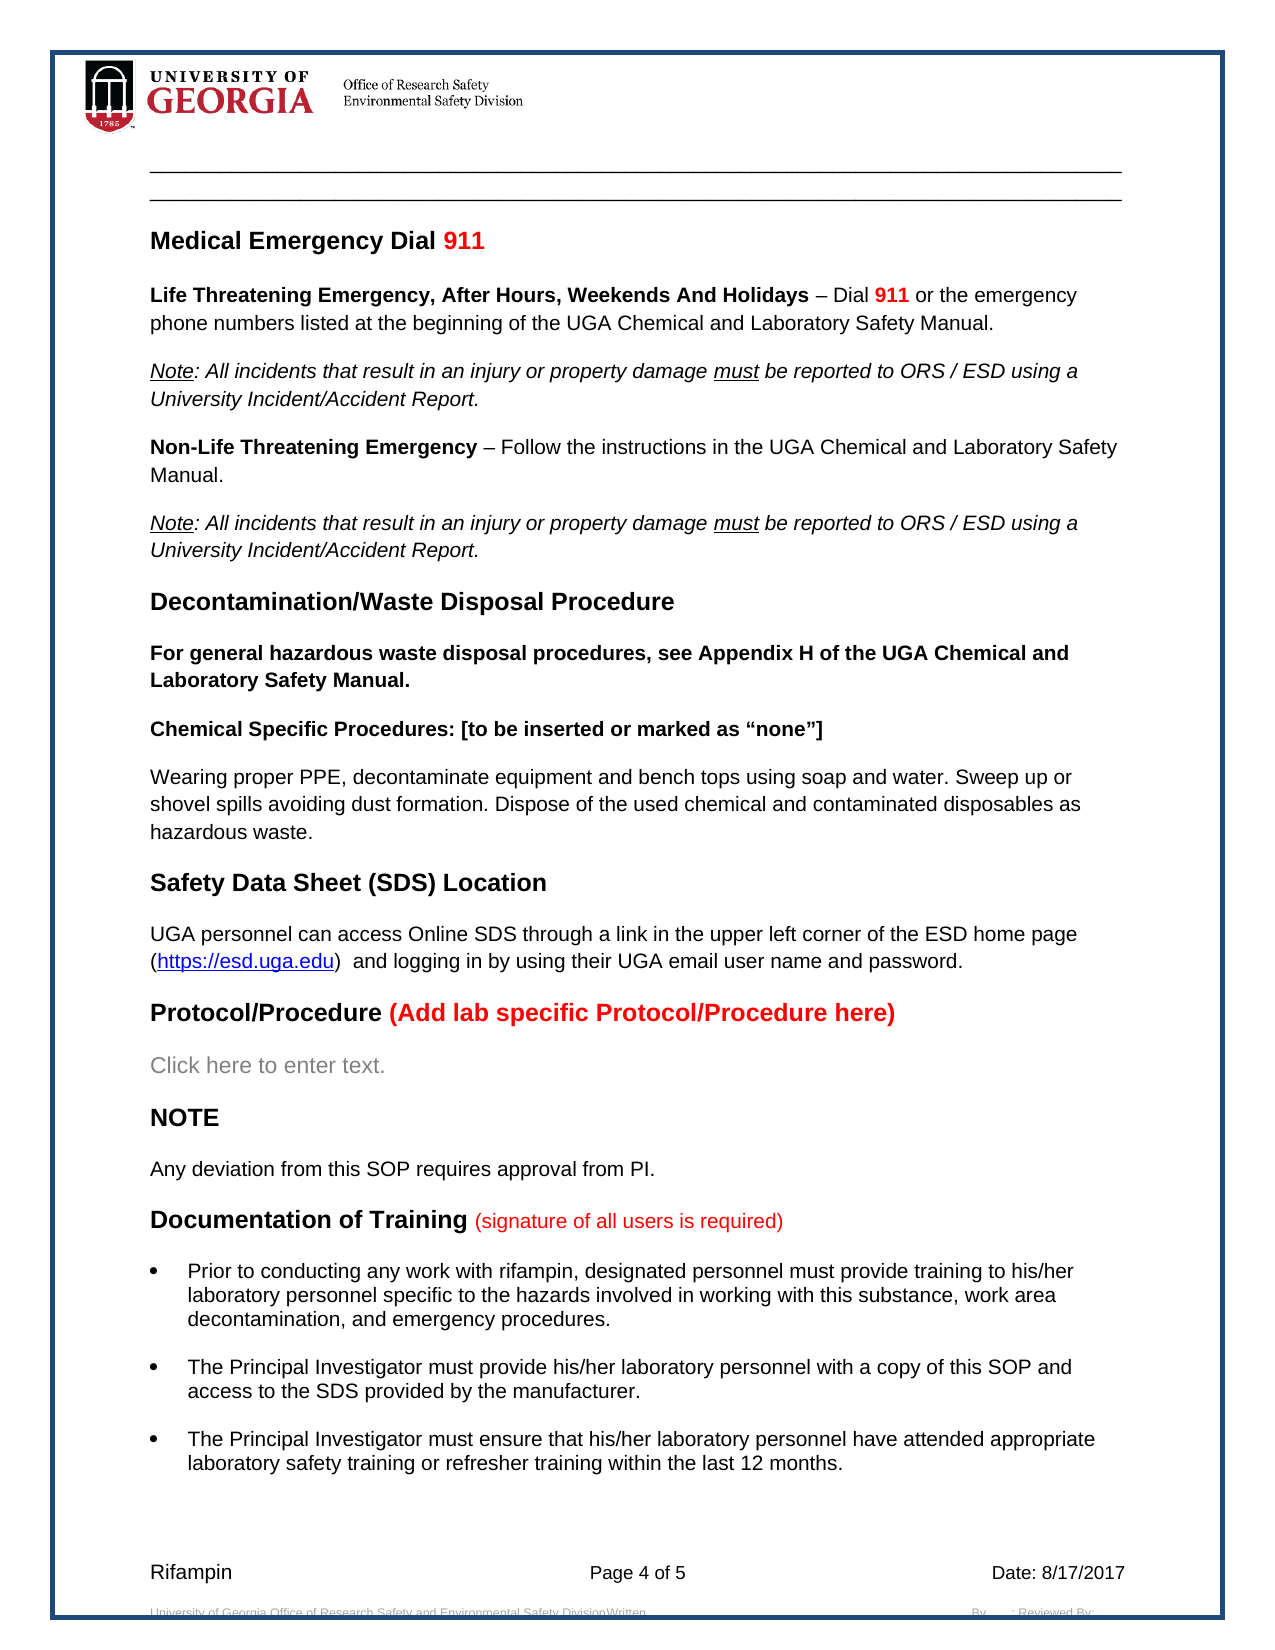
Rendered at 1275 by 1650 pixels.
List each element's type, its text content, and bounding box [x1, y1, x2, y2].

text Non-Life Threatening Emergency – Follow the instructions in the UGA Chemical and Laboratory Safety Manual. [150, 435, 1125, 486]
text Life Threatening Emergency, After Hours, Weekends And Holidays – Dial 911 or the emergency phone numbers listed at the beginning of the UGA Chemical and Laboratory Safety Manual. [150, 283, 1125, 335]
list The Principal Investigator must ensure that his/her laboratory personnel have attended appropriate laboratory safety training or refresher training within the last 12 months. [150, 1427, 1125, 1474]
text Protocol/Procedure (Add lab specific Protocol/Procedure here) [150, 998, 1125, 1026]
text Safety Data Sheet (SDS) Location [150, 868, 1125, 897]
text Documentation of Training (signature of all users is required) [150, 1205, 1125, 1233]
text For general hazardous waste disposal procedures, see Appendix H of the UGA Chemical and Laboratory Safety Manual. [150, 641, 1125, 692]
subtitle Medical Emergency Dial 911 [150, 226, 1125, 254]
text ________________________________________________________________________________________________________________________________________________________________________ [150, 150, 1125, 201]
text Chemical Specific Procedures: [to be inserted or marked as “none”] [150, 716, 1125, 740]
text Note: All incidents that result in an injury or property damage must be reported to ORS / ESD using a University Incident/Accident Report. [150, 511, 1125, 562]
text UGA personnel can access Online SDS through a link in the upper left corner of the ESD home page (https://esd.uga.edu) and logging in by using their UGA email user name and password. [150, 922, 1125, 973]
text Decontamination/Waste Disposal Procedure [150, 587, 1125, 615]
text Note: All incidents that result in an injury or property damage must be reported to ORS / ESD using a University Incident/Accident Report. [150, 359, 1125, 411]
picture [83, 58, 543, 134]
text NOTE [150, 1103, 1125, 1131]
text Any deviation from this SOP requires approval from PI. [150, 1156, 1125, 1180]
list Prior to conducting any work with , designated personnel must provide training to his/her laboratory personnel specific to the hazards involved in working with this substance, work area decontamination, and emergency procedures. [150, 1259, 1125, 1331]
list The Principal Investigator must provide his/her laboratory personnel with a copy of this SOP and access to the SDS provided by the manufacturer. [150, 1354, 1125, 1403]
